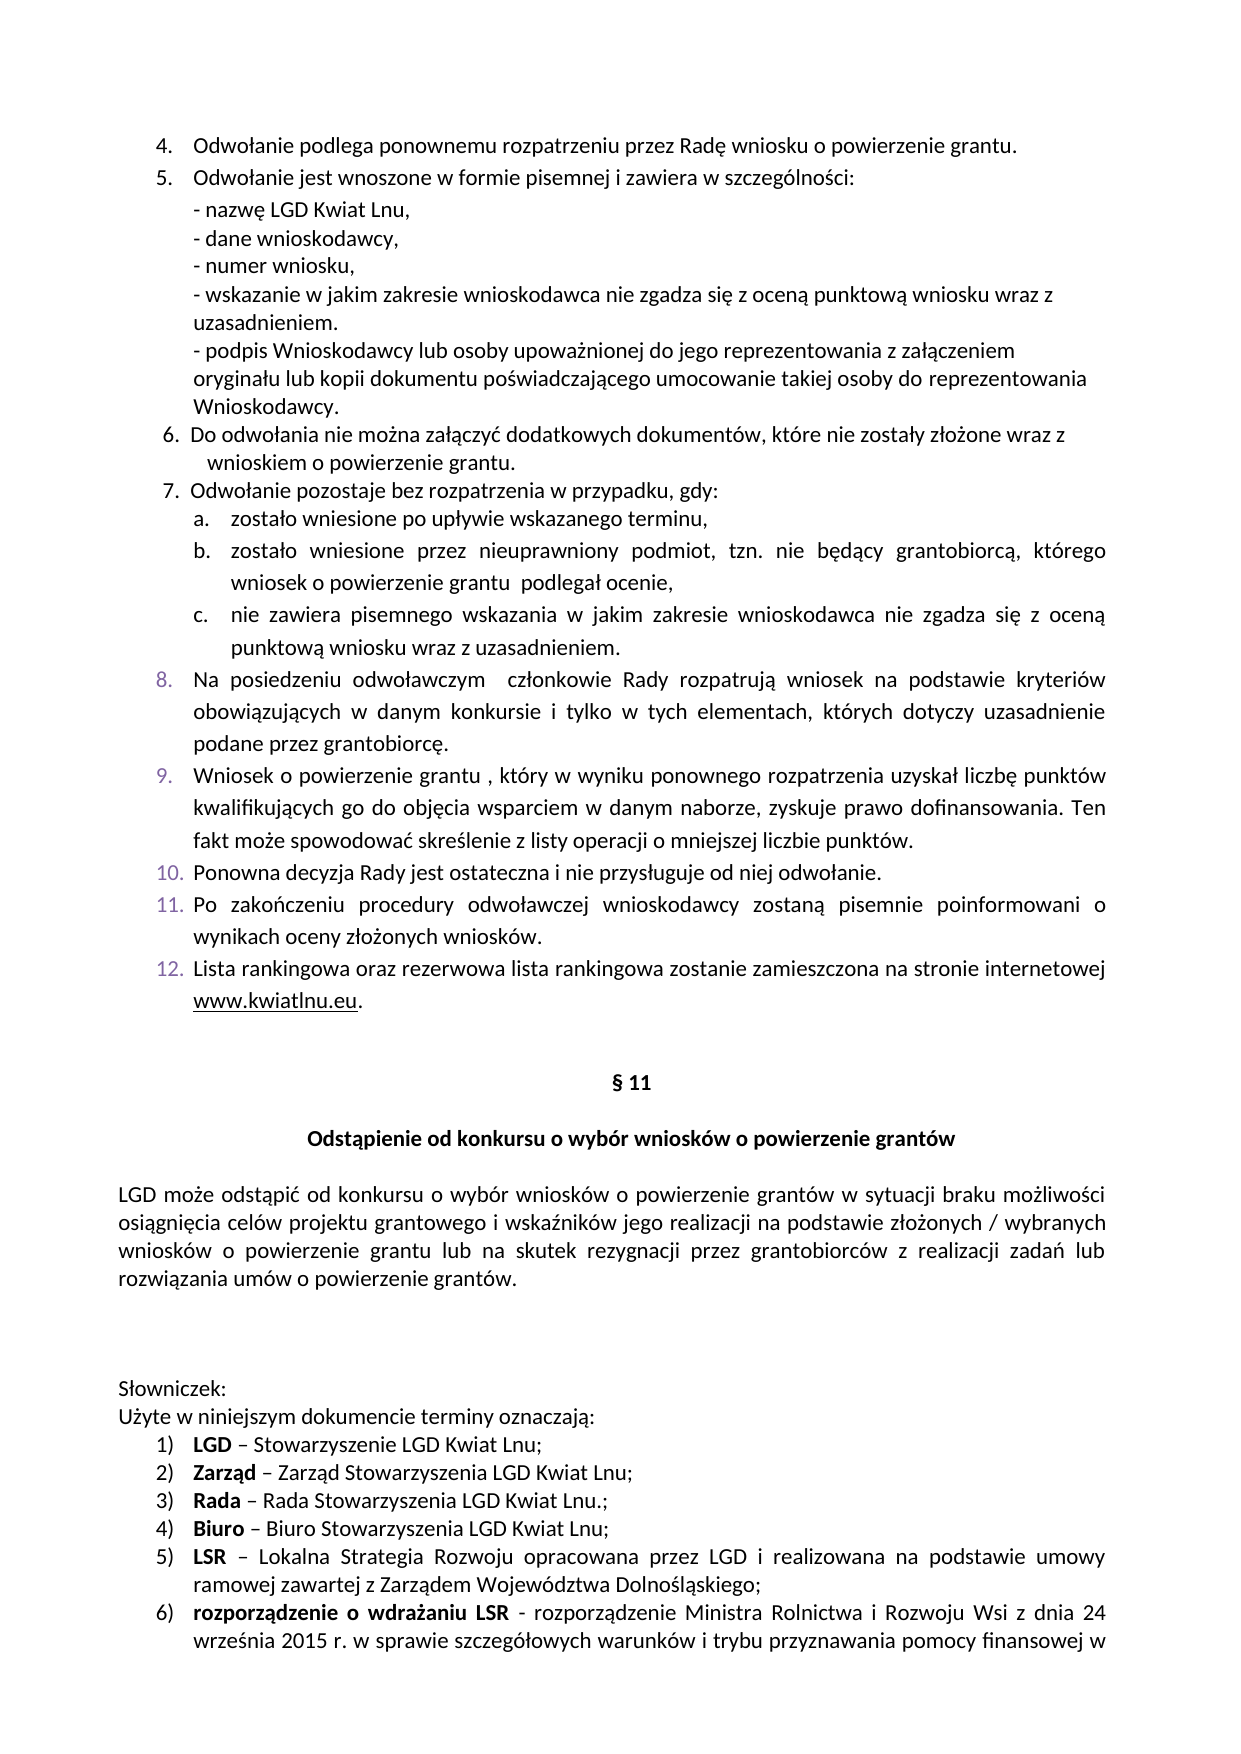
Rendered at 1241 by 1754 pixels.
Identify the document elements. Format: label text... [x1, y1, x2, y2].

text Słowniczek: [118, 1374, 1107, 1402]
list LSR – Lokalna Strategia Rozwoju opracowana przez LGD i realizowana na podstawie umowy ramowej zawartej z Zarządem Województwa Dolnośląskiego; [156, 1542, 1107, 1598]
text § 11 [156, 1068, 1107, 1096]
list Ponowna decyzja Rady jest ostateczna i nie przysługuje od niej odwołanie. [156, 858, 1107, 886]
list Lista rankingowa oraz rezerwowa lista rankingowa zostanie zamieszczona na stronie internetowej www.kwiatlnu.eu. [156, 954, 1107, 1015]
list - wskazanie w jakim zakresie wnioskodawca nie zgadza się z oceną punktową wniosku wraz z uzasadnieniem. [193, 280, 1107, 336]
list nie zawiera pisemnego wskazania w jakim zakresie wnioskodawca nie zgadza się z oceną punktową wniosku wraz z uzasadnieniem. [193, 600, 1107, 661]
list - numer wniosku, [193, 252, 1107, 280]
list LGD – Stowarzyszenie LGD Kwiat Lnu; [156, 1430, 1107, 1458]
text Użyte w niniejszym dokumencie terminy oznaczają: [118, 1402, 1107, 1430]
list - dane wnioskodawcy, [193, 224, 1107, 252]
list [156, 1598, 1107, 1654]
list Wniosek o powierzenie grantu , który w wyniku ponownego rozpatrzenia uzyskał liczbę punktów kwalifikujących go do objęcia wsparciem w danym naborze, zyskuje prawo dofinansowania. Ten fakt może spowodować skreślenie z listy operacji o mniejszej liczbie punktów. [156, 761, 1107, 854]
text LGD może odstąpić od konkursu o wybór wniosków o powierzenie grantów w sytuacji braku możliwości osiągnięcia celów projektu grantowego i wskaźników jego realizacji na podstawie złożonych / wybranych wniosków o powierzenie grantu lub na skutek rezygnacji przez grantobiorców z realizacji zadań lub rozwiązania umów o powierzenie grantów. [118, 1181, 1107, 1293]
text Odstąpienie od konkursu o wybór wniosków o powierzenie grantów [156, 1124, 1107, 1152]
list zostało wniesione po upływie wskazanego terminu, [193, 504, 1107, 532]
list Odwołanie podlega ponownemu rozpatrzeniu przez Radę wniosku o powierzenie grantu. [156, 131, 1107, 159]
text 6. Do odwołania nie można załączyć dodatkowych dokumentów, które nie zostały złożone wraz z wnioskiem o powierzenie grantu. [162, 420, 1107, 476]
list - nazwę LGD Kwiat Lnu, [193, 196, 1107, 224]
list Rada – Rada Stowarzyszenia LGD Kwiat Lnu.; [156, 1486, 1107, 1514]
list Odwołanie jest wnoszone w formie pisemnej i zawiera w szczególności: [156, 163, 1107, 191]
list Na posiedzeniu odwoławczym członkowie Rady rozpatrują wniosek na podstawie kryteriów obowiązujących w danym konkursie i tylko w tych elementach, których dotyczy uzasadnienie podane przez grantobiorcę. [156, 665, 1107, 757]
text 7. Odwołanie pozostaje bez rozpatrzenia w przypadku, gdy: [162, 476, 1107, 504]
list - podpis Wnioskodawcy lub osoby upoważnionej do jego reprezentowania z załączeniem oryginału lub kopii dokumentu poświadczającego umocowanie takiej osoby do reprezentowania Wnioskodawcy. [193, 336, 1107, 420]
list zostało wniesione przez nieuprawniony podmiot, tzn. nie będący grantobiorcą, którego wniosek o powierzenie grantu podlegał ocenie, [193, 536, 1107, 596]
list Zarząd – Zarząd Stowarzyszenia LGD Kwiat Lnu; [156, 1458, 1107, 1486]
list Biuro – Biuro Stowarzyszenia LGD Kwiat Lnu; [156, 1514, 1107, 1542]
list Po zakończeniu procedury odwoławczej wnioskodawcy zostaną pisemnie poinformowani o wynikach oceny złożonych wniosków. [156, 890, 1107, 950]
